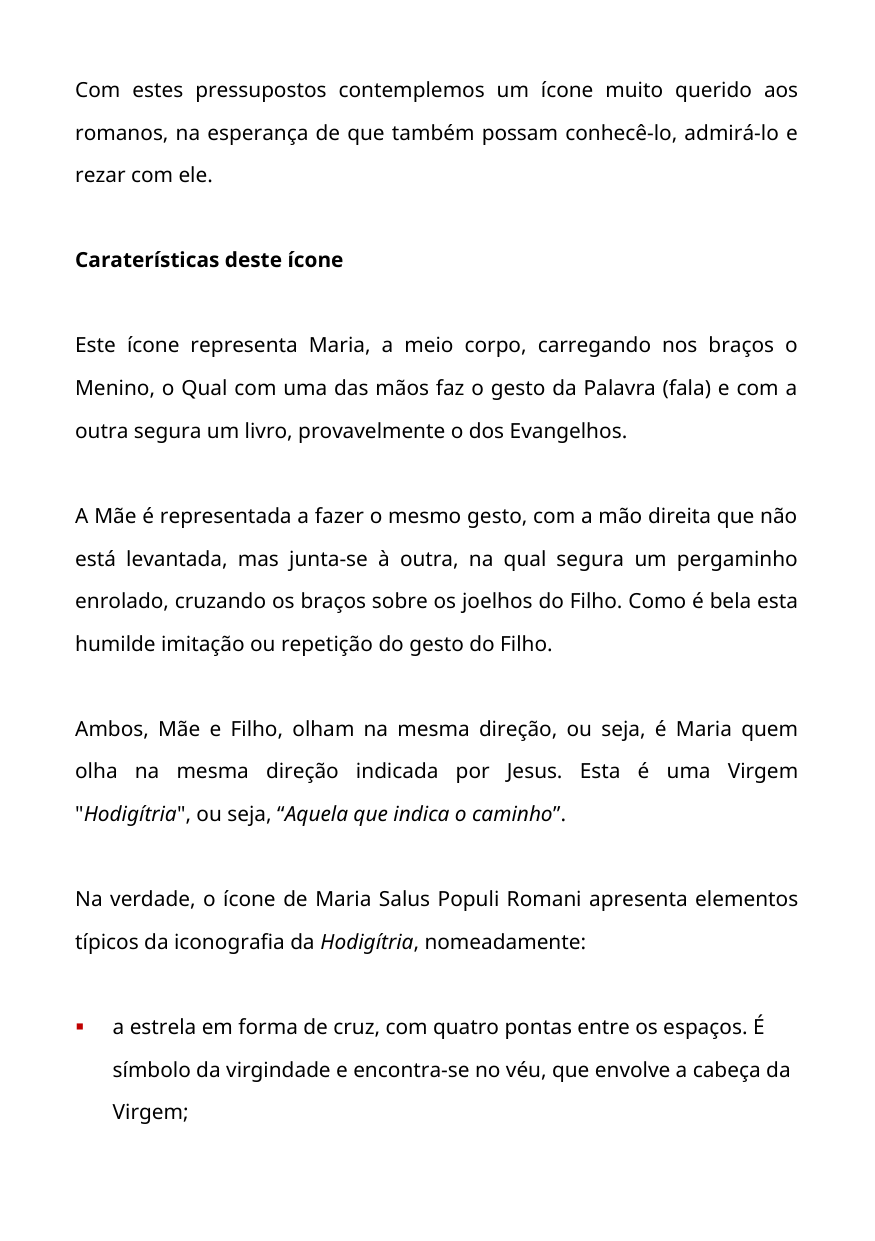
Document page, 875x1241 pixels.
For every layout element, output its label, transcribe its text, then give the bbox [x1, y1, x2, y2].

text Ambos, Mãe e Filho, olham na mesma direção, ou seja, é Maria quem olha na mesma direção indicada por Jesus. Esta é uma Virgem "Hodigítria", ou seja, “Aquela que indica o caminho”. [75, 714, 799, 828]
text Este ícone representa Maria, a meio corpo, carregando nos braços o Menino, o Qual com uma das mãos faz o gesto da Palavra (fala) e com a outra segura um livro, provavelmente o dos Evangelhos. [75, 331, 799, 444]
list a estrela em forma de cruz, com quatro pontas entre os espaços. É símbolo da virgindade e encontra-se no véu, que envolve a cabeça da Virgem; [75, 1012, 799, 1126]
text Na verdade, o ícone de Maria Salus Populi Romani apresenta elementos típicos da iconografia da Hodigítria, nomeadamente: [75, 884, 799, 956]
text Caraterísticas deste ícone [75, 245, 799, 274]
text A Mãe é representada a fazer o mesmo gesto, com a mão direita que não está levantada, mas junta-se à outra, na qual segura um pergaminho enrolado, cruzando os braços sobre os joelhos do Filho. Como é bela esta humilde imitação ou repetição do gesto do Filho. [75, 501, 799, 657]
text Com estes pressupostos contemplemos um ícone muito querido aos romanos, na esperança de que também possam conhecê-lo, admirá-lo e rezar com ele. [75, 75, 799, 189]
